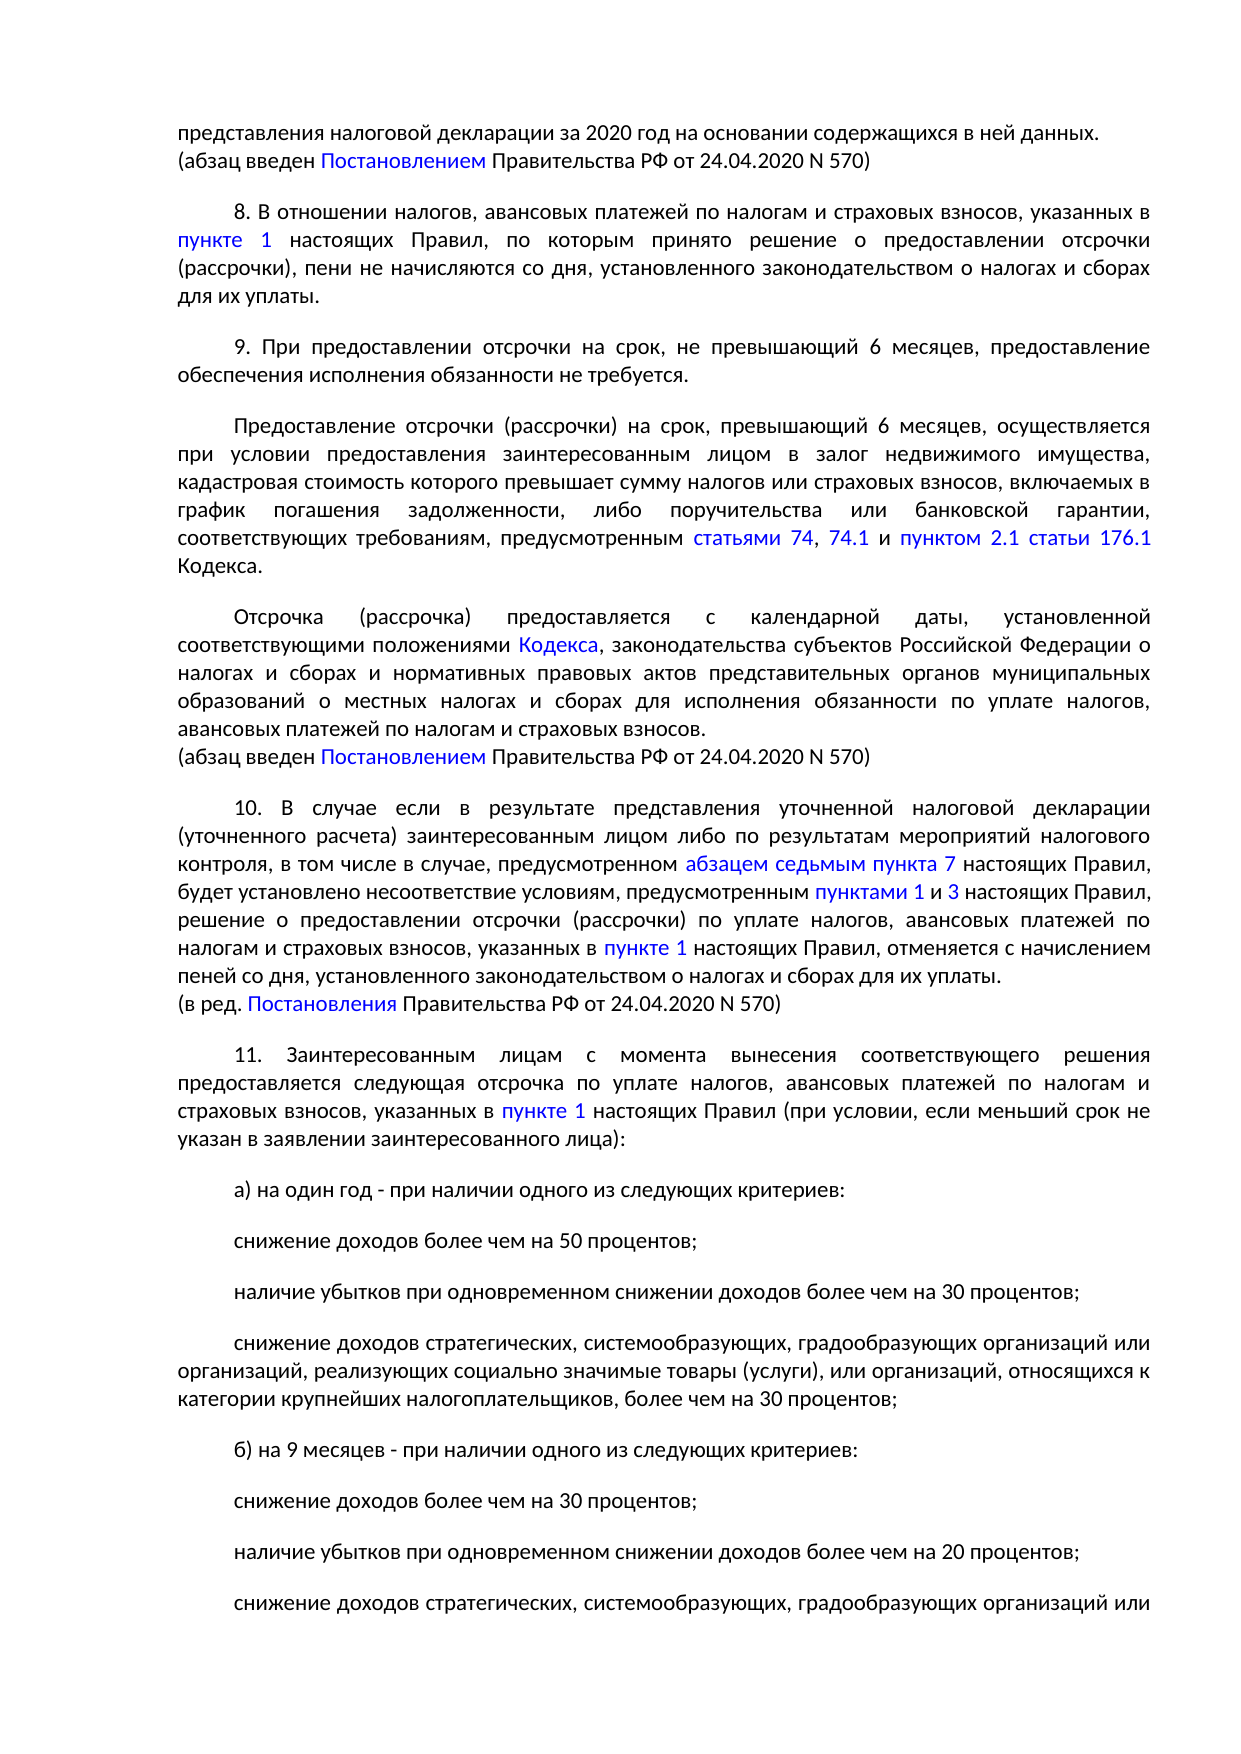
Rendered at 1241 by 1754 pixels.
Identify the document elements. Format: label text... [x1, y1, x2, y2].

text 10. В случае если в результате представления уточненной налоговой декларации (уточненного расчета) заинтересованным лицом либо по результатам мероприятий налогового контроля, в том числе в случае, предусмотренном абзацем седьмым пункта 7 настоящих Правил, будет установлено несоответствие условиям, предусмотренным пунктами 1 и 3 настоящих Правил, решение о предоставлении отсрочки (рассрочки) по уплате налогов, авансовых платежей по налогам и страховых взносов, указанных в пункте 1 настоящих Правил, отменяется с начислением пеней со дня, установленного законодательством о налогах и сборах для их уплаты. [177, 793, 1152, 989]
text (абзац введен Постановлением Правительства РФ от 24.04.2020 N 570) [177, 146, 1152, 174]
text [177, 118, 1152, 146]
text 11. Заинтересованным лицам с момента вынесения соответствующего решения предоставляется следующая отсрочка по уплате налогов, авансовых платежей по налогам и страховых взносов, указанных в пункте 1 настоящих Правил (при условии, если меньший срок не указан в заявлении заинтересованного лица): [177, 1040, 1152, 1152]
text б) на 9 месяцев - при наличии одного из следующих критериев: [177, 1435, 1152, 1463]
text 8. В отношении налогов, авансовых платежей по налогам и страховых взносов, указанных в пункте 1 настоящих Правил, по которым принято решение о предоставлении отсрочки (рассрочки), пени не начисляются со дня, установленного законодательством о налогах и сборах для их уплаты. [177, 197, 1152, 309]
text 9. При предоставлении отсрочки на срок, не превышающий 6 месяцев, предоставление обеспечения исполнения обязанности не требуется. [177, 332, 1152, 388]
text Предоставление отсрочки (рассрочки) на срок, превышающий 6 месяцев, осуществляется при условии предоставления заинтересованным лицом в залог недвижимого имущества, кадастровая стоимость которого превышает сумму налогов или страховых взносов, включаемых в график погашения задолженности, либо поручительства или банковской гарантии, соответствующих требованиям, предусмотренным статьями 74, 74.1 и пунктом 2.1 статьи 176.1 Кодекса. [177, 411, 1152, 579]
text наличие убытков при одновременном снижении доходов более чем на 20 процентов; [177, 1537, 1152, 1565]
text снижение доходов более чем на 50 процентов; [177, 1226, 1152, 1254]
text Отсрочка (рассрочка) предоставляется с календарной даты, установленной соответствующими положениями Кодекса, законодательства субъектов Российской Федерации о налогах и сборах и нормативных правовых актов представительных органов муниципальных образований о местных налогах и сборах для исполнения обязанности по уплате налогов, авансовых платежей по налогам и страховых взносов. [177, 602, 1152, 742]
text (в ред. Постановления Правительства РФ от 24.04.2020 N 570) [177, 989, 1152, 1017]
text снижение доходов стратегических, системообразующих, градообразующих организаций или организаций, реализующих социально значимые товары (услуги), или организаций, относящихся к категории крупнейших налогоплательщиков, более чем на 30 процентов; [177, 1328, 1152, 1412]
text а) на один год - при наличии одного из следующих критериев: [177, 1175, 1152, 1203]
text (абзац введен Постановлением Правительства РФ от 24.04.2020 N 570) [177, 742, 1152, 770]
text наличие убытков при одновременном снижении доходов более чем на 30 процентов; [177, 1277, 1152, 1305]
text снижение доходов более чем на 30 процентов; [177, 1486, 1152, 1514]
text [177, 1588, 1152, 1616]
